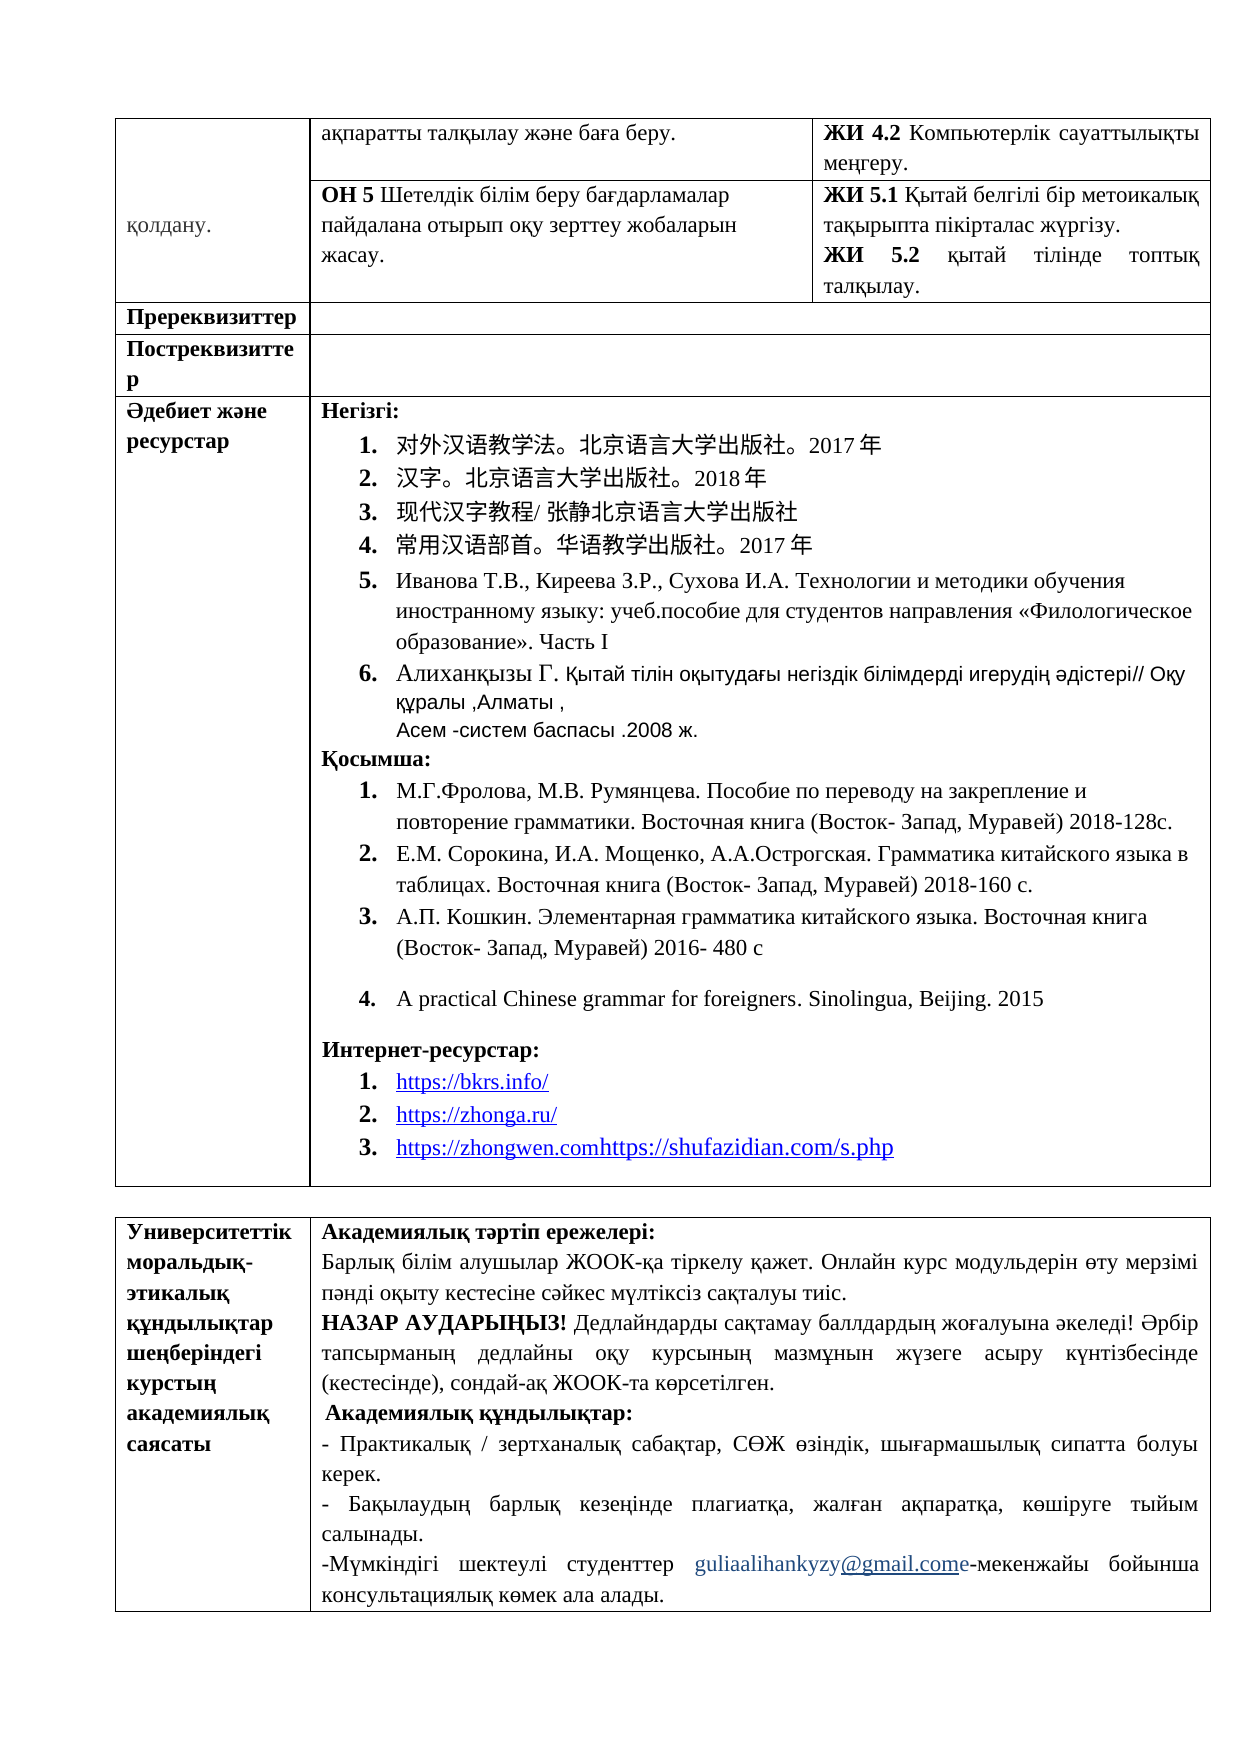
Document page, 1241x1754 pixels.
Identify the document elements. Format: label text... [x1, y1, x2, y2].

table_header Университеттік моральдық-этикалық құндылықтар шеңберіндегі курстың академиялық саясаты [116, 1218, 310, 1611]
table_cell [311, 303, 1210, 334]
table_header Академиялық тәртіп ережелері: Барлық білім алушылар ЖООК-қа тіркелу қажет. Онлайн курс модульдерін өту мерзімі пәнді оқыту кестесіне сәйкес мүлтіксіз сақталуы тиіс. НАЗАР АУДАРЫҢЫЗ! Дедлайндарды сақтамау баллдардың жоғалуына әкеледі! Әрбір тапсырманың дедлайны оқу курсының мазмұнын жүзеге асыру күнтізбесінде (кестесінде), сондай-ақ ЖООК-та көрсетілген. Академиялық құндылықтар: - Практикалық / зертханалық сабақтар, СӨЖ өзіндік, шығармашылық сипатта болуы керек. - Бақылаудың барлық кезеңінде плагиатқа, жалған ақпаратқа, көшіруге тыйым салынады. -Мүмкіндігі шектеулі студенттер guliaalihankyzy@gmail.comе-мекенжайы бойынша консультациялық көмек ала алады. [311, 1218, 1210, 1611]
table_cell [813, 119, 1210, 180]
table_cell Пререквизиттер [116, 303, 309, 334]
table_cell ЖИ 5.1 Қытай белгілі бір метоикалық тақырыпта пікірталас жүргізу. ЖИ 5.2 қытай тілінде топтық талқылау. [813, 181, 1210, 302]
table_cell Негізгі: 对外汉语教学法。北京语言大学出版社。2017年 汉字。北京语言大学出版社。2018年 现代汉字教程/ 张静北京语言大学出版社 常用汉语部首。华语教学出版社。2017年 Иванова Т.В., Киреева З.Р., Сухова И.А. Технологии и методики обучения иностранному языку: учеб.пособие для студентов направления «Филологическое образование». Часть I Алиханқызы Г. Қытай тілін оқытудағы негіздік білімдерді игерудің әдістері// Оқу құралы ,Алматы , Асем -систем баспасы .2008 ж. Қосымша: М.Г.Фролова, М.В. Румянцева. Пособие по переводу на закрепление и повторение грамматики. Восточная книга (Восток- Запад, Муравей) 2018-128с. Е.М. Сорокина, И.А. Мощенко, А.А.Острогская. Грамматика китайского языка в таблицах. Восточная книга (Восток- Запад, Муравей) 2018-160 с. А.П. Кошкин. Элементарная грамматика китайского языка. Восточная книга (Восток- Запад, Муравей) 2016- 480 с A practical Chinese grammar for foreigners. Sinolingua, Beijing. 2015 Интернет-ресурстар: https://bkrs.info/ https://zhonga.ru/ https://zhongwen.comhttps://shufazidian.com/s.php [311, 397, 1210, 1186]
table_cell [311, 335, 1210, 396]
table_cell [311, 119, 812, 180]
table_cell Әдебиет және ресурстар [116, 397, 309, 1186]
table_cell ОН 5 Шетелдік білім беру бағдарламалар пайдалана отырып оқу зерттеу жобаларын жасау. [311, 181, 812, 302]
table_cell Постреквизиттер [116, 335, 309, 396]
